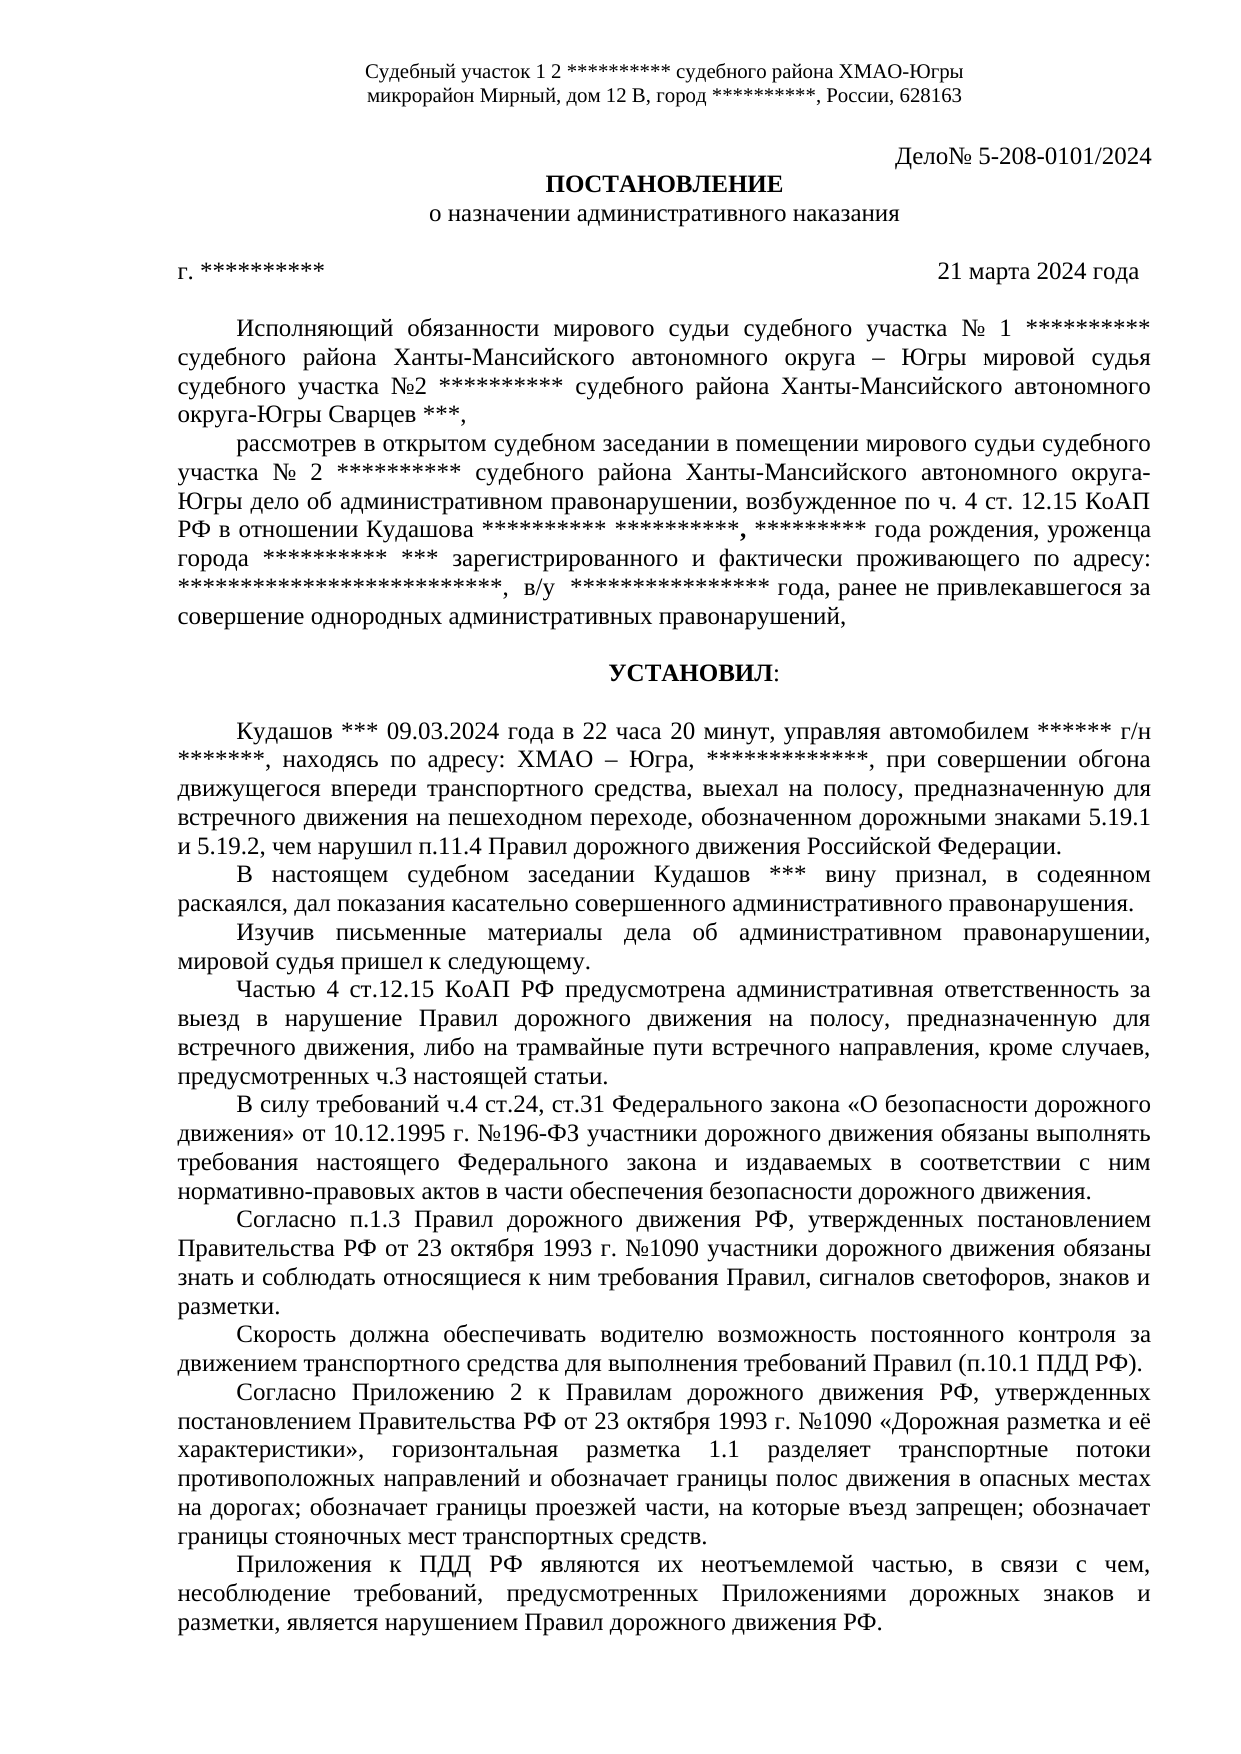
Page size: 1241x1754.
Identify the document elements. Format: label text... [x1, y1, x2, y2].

text В настоящем судебном заседании Кудашов *** вину признал, в содеянном раскаялся, дал показания касательно совершенного административного правонарушения. [177, 859, 1152, 917]
text Изучив письменные материалы дела об административном правонарушении, мировой судья пришел к следующему. [177, 917, 1152, 974]
text Дело№ 5-208-0101/2024 [177, 141, 1152, 169]
text Частью 4 ст.12.15 КоАП РФ предусмотрена административная ответственность за выезд в нарушение Правил дорожного движения на полосу, предназначенную для встречного движения, либо на трамвайные пути встречного направления, кроме случаев, предусмотренных ч.3 настоящей статьи. [177, 974, 1152, 1089]
text Согласно Приложению 2 к Правилам дорожного движения РФ, утвержденных постановлением Правительства РФ от 23 октября 1993 г. №1090 «Дорожная разметка и её характеристики», горизонтальная разметка 1.1 разделяет транспортные потоки противоположных направлений и обозначает границы полос движения в опасных местах на дорогах; обозначает границы проезжей части, на которые въезд запрещен; обозначает границы стояночных мест транспортных средств. [177, 1377, 1152, 1549]
text Скорость должна обеспечивать водителю возможность постоянного контроля за движением транспортного средства для выполнения требований Правил (п.10.1 ПДД РФ). [177, 1319, 1152, 1377]
text Согласно п.1.3 Правил дорожного движения РФ, утвержденных постановлением Правительства РФ от 23 октября 1993 г. №1090 участники дорожного движения обязаны знать и соблюдать относящиеся к ним требования Правил, сигналов светофоров, знаков и разметки. [177, 1204, 1152, 1319]
subtitle микрорайон Мирный, дом 12 В, город **********, России, 628163 [177, 83, 1152, 107]
text о назначении административного наказания [177, 198, 1152, 227]
text г. ********** 21 марта 2024 года [177, 256, 1152, 284]
text Исполняющий обязанности мирового судьи судебного участка № 1 ********** судебного района Ханты-Мансийского автономного округа – Югры мировой судья судебного участка №2 ********** судебного района Ханты-Мансийского автономного округа-Югры Сварцев ***, [177, 313, 1152, 428]
text В силу требований ч.4 ст.24, ст.31 Федерального закона «О безопасности дорожного движения» от 10.12.1995 г. №196-ФЗ участники дорожного движения обязаны выполнять требования настоящего Федерального закона и издаваемых в соответствии с ним нормативно-правовых актов в части обеспечения безопасности дорожного движения. [177, 1089, 1152, 1204]
text рассмотрев в открытом судебном заседании в помещении мирового судьи судебного участка № 2 ********** судебного района Ханты-Мансийского автономного округа-Югры дело об административном правонарушении, возбужденное по ч. 4 ст. 12.15 КоАП РФ в отношении Кудашова ********** **********, ********* года рождения, уроженца города ********** *** зарегистрированного и фактически проживающего по адресу: **************************, в/у **************** года, ранее не привлекавшегося за совершение однородных административных правонарушений, [177, 428, 1152, 629]
text УСТАНОВИЛ: [177, 658, 1152, 687]
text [177, 1549, 1152, 1636]
subtitle Судебный участок 1 2 ********** судебного района ХМАО-Югры [177, 59, 1152, 83]
text Кудашов *** 09.03.2024 года в 22 часа 20 минут, управляя автомобилем ****** г/н *******, находясь по адресу: ХМАО – Югра, *************, при совершении обгона движущегося впереди транспортного средства, выехал на полосу, предназначенную для встречного движения на пешеходном переходе, обозначенном дорожными знаками 5.19.1 и 5.19.2, чем нарушил п.11.4 Правил дорожного движения Российской Федерации. [177, 716, 1152, 859]
text ПОСТАНОВЛЕНИЕ [177, 169, 1152, 198]
